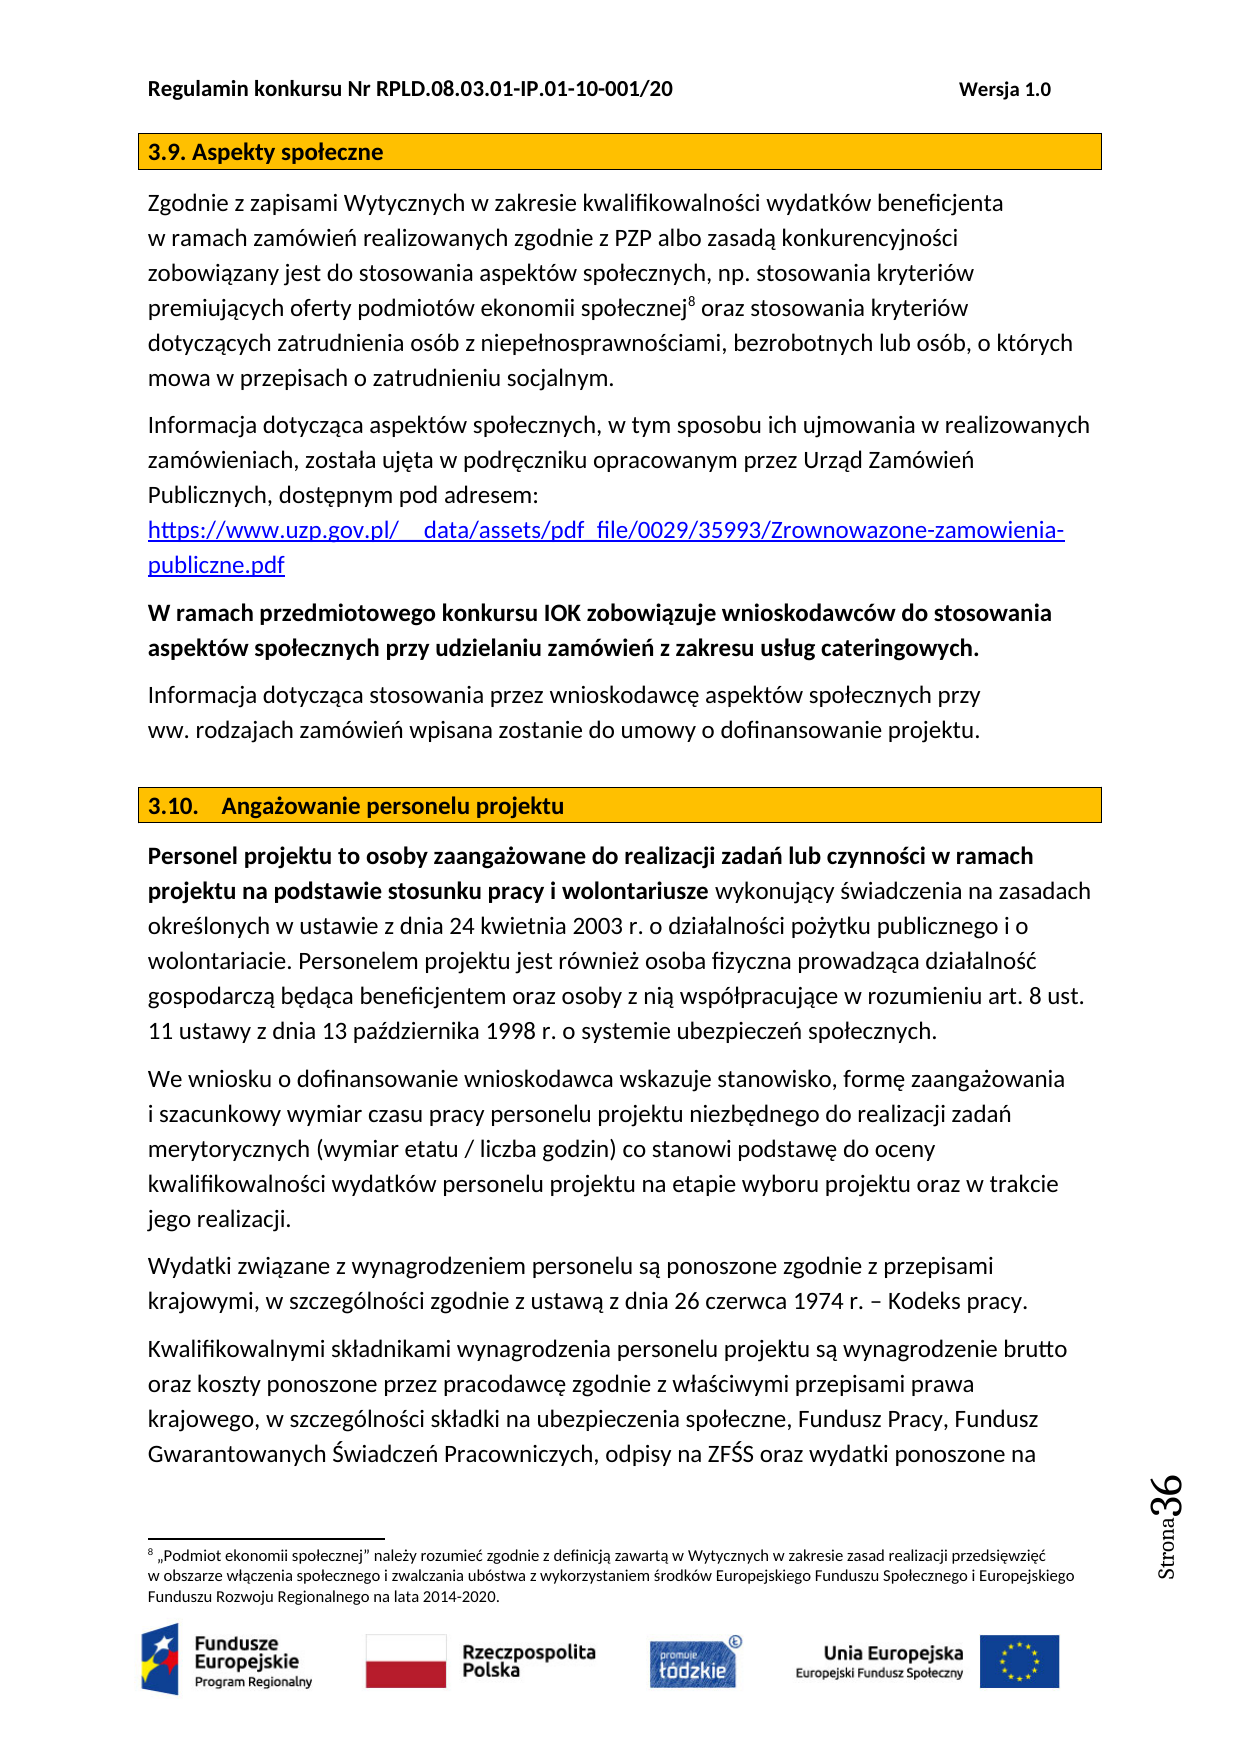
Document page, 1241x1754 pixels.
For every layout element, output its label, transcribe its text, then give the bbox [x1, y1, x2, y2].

text W ramach przedmiotowego konkursu IOK zobowiązuje wnioskodawców do stosowania aspektów społecznych przy udzielaniu zamówień z zakresu usług cateringowych. [148, 597, 1093, 662]
text Informacja dotycząca aspektów społecznych, w tym sposobu ich ujmowania w realizowanych zamówieniach, została ujęta w podręczniku opracowanym przez Urząd Zamówień Publicznych, dostępnym pod adresem: https://www.uzp.gov.pl/__data/assets/pdf_file/0029/35993/Zrownowazone-zamowienia-publiczne.pdf [148, 409, 1093, 580]
text Personel projektu to osoby zaangażowane do realizacji zadań lub czynności w ramach projektu na podstawie stosunku pracy i wolontariusze wykonujący świadczenia na zasadach określonych w ustawie z dnia 24 kwietnia 2003 r. o działalności pożytku publicznego i o wolontariacie. Personelem projektu jest również osoba fizyczna prowadząca działalność gospodarczą będąca beneficjentem oraz osoby z nią współpracujące w rozumieniu art. 8 ust. 11 ustawy z dnia 13 października 1998 r. o systemie ubezpieczeń społecznych. [148, 840, 1093, 1046]
list Angażowanie personelu projektu [139, 788, 1101, 822]
text Informacja dotycząca stosowania przez wnioskodawcę aspektów społecznych przy ww. rodzajach zamówień wpisana zostanie do umowy o dofinansowanie projektu. [148, 679, 1093, 745]
text Zgodnie z zapisami Wytycznych w zakresie kwalifikowalności wydatków beneficjenta w ramach zamówień realizowanych zgodnie z PZP albo zasadą konkurencyjności zobowiązany jest do stosowania aspektów społecznych, np. stosowania kryteriów premiujących oferty podmiotów ekonomii społecznej oraz stosowania kryteriów dotyczących zatrudnienia osób z niepełnosprawnościami, bezrobotnych lub osób, o których mowa w przepisach o zatrudnieniu socjalnym. [148, 187, 1093, 392]
picture [53, 1561, 1105, 1751]
text We wniosku o dofinansowanie wnioskodawca wskazuje stanowisko, formę zaangażowania i szacunkowy wymiar czasu pracy personelu projektu niezbędnego do realizacji zadań merytorycznych (wymiar etatu / liczba godzin) co stanowi podstawę do oceny kwalifikowalności wydatków personelu projektu na etapie wyboru projektu oraz w trakcie jego realizacji. [148, 1063, 1093, 1233]
list Aspekty społeczne [139, 134, 1101, 169]
text Wydatki związane z wynagrodzeniem personelu są ponoszone zgodnie z przepisami krajowymi, w szczególności zgodnie z ustawą z dnia 26 czerwca 1974 r. – Kodeks pracy. [148, 1250, 1093, 1316]
